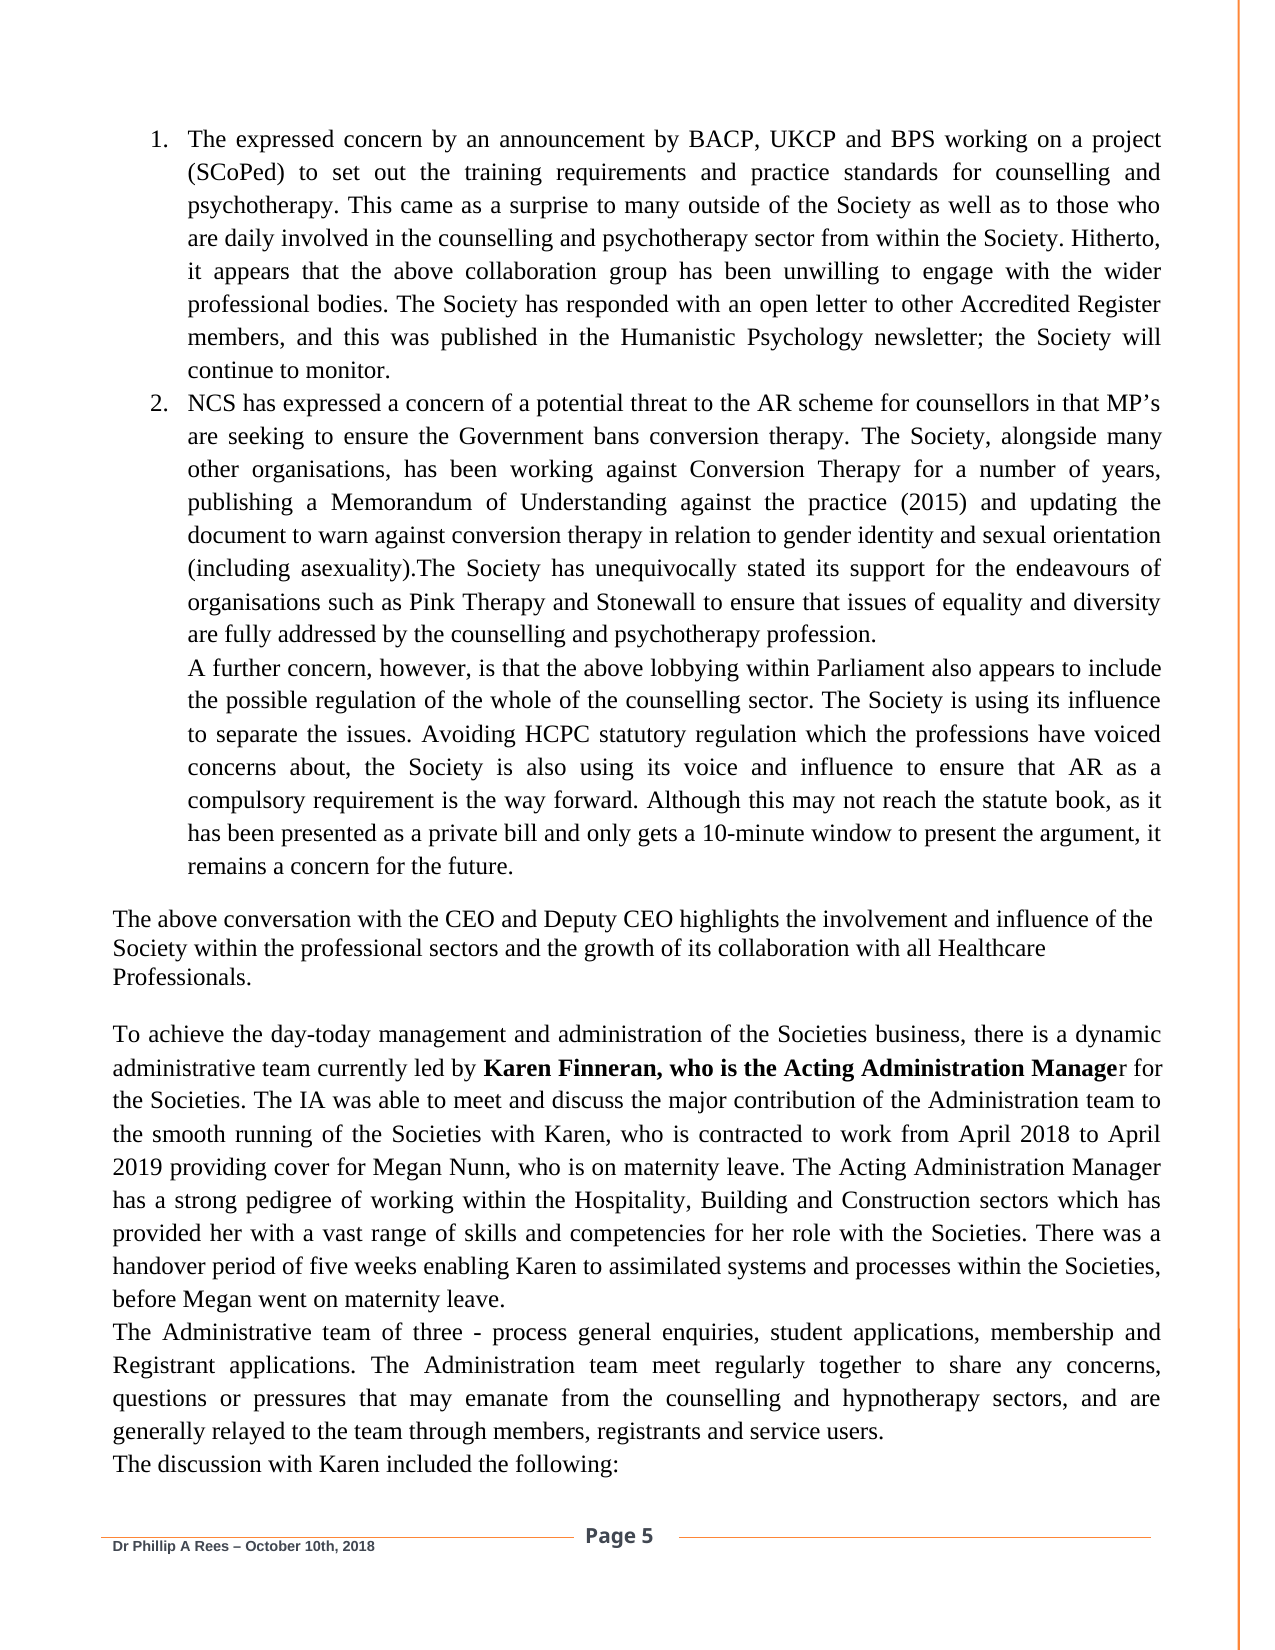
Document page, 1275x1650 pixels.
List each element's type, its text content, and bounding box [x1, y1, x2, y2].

text The above conversation with the CEO and Deputy CEO highlights the involvement and influence of the Society within the professional sectors and the growth of its collaboration with all Healthcare Professionals. [112, 904, 1162, 991]
list A further concern, however, is that the above lobbying within Parliament also appears to include the possible regulation of the whole of the counselling sector. The Society is using its influence to separate the issues. Avoiding HCPC statutory regulation which the professions have voiced concerns about, the Society is also using its voice and influence to ensure that AR as a compulsory requirement is the way forward. Although this may not reach the statute book, as it has been presented as a private bill and only gets a 10-minute window to present the argument, it remains a concern for the future. [187, 653, 1162, 879]
text The Administrative team of three - process general enquiries, student applications, membership and Registrant applications. The Administration team meet regularly together to share any concerns, questions or pressures that may emanate from the counselling and hypnotherapy sectors, and are generally relayed to the team through members, registrants and service users. [112, 1317, 1162, 1444]
text The discussion with Karen included the following: [112, 1449, 1162, 1478]
list NCS has expressed a concern of a potential threat to the AR scheme for counsellors in that MP’s are seeking to ensure the Government bans conversion therapy. The Society, alongside many other organisations, has been working against Conversion Therapy for a number of years, publishing a Memorandum of Understanding against the practice (2015) and updating the document to warn against conversion therapy in relation to gender identity and sexual orientation (including asexuality).The Society has unequivocally stated its support for the endeavours of organisations such as Pink Therapy and Stonewall to ensure that issues of equality and diversity are fully addressed by the counselling and psychotherapy profession. [150, 388, 1162, 648]
list The expressed concern by an announcement by BACP, UKCP and BPS working on a project (SCoPed) to set out the training requirements and practice standards for counselling and psychotherapy. This came as a surprise to many outside of the Society as well as to those who are daily involved in the counselling and psychotherapy sector from within the Society. Hitherto, it appears that the above collaboration group has been unwilling to engage with the wider professional bodies. The Society has responded with an open letter to other Accredited Register members, and this was published in the Humanistic Psychology newsletter; the Society will continue to monitor. [150, 124, 1162, 384]
text To achieve the day-today management and administration of the Societies business, there is a dynamic administrative team currently led by Karen Finneran, who is the Acting Administration Manager for the Societies. The IA was able to meet and discuss the major contribution of the Administration team to the smooth running of the Societies with Karen, who is contracted to work from April 2018 to April 2019 providing cover for Megan Nunn, who is on maternity leave. The Acting Administration Manager has a strong pedigree of working within the Hospitality, Building and Construction sectors which has provided her with a vast range of skills and competencies for her role with the Societies. There was a handover period of five weeks enabling Karen to assimilated systems and processes within the Societies, before Megan went on maternity leave. [112, 1019, 1162, 1312]
